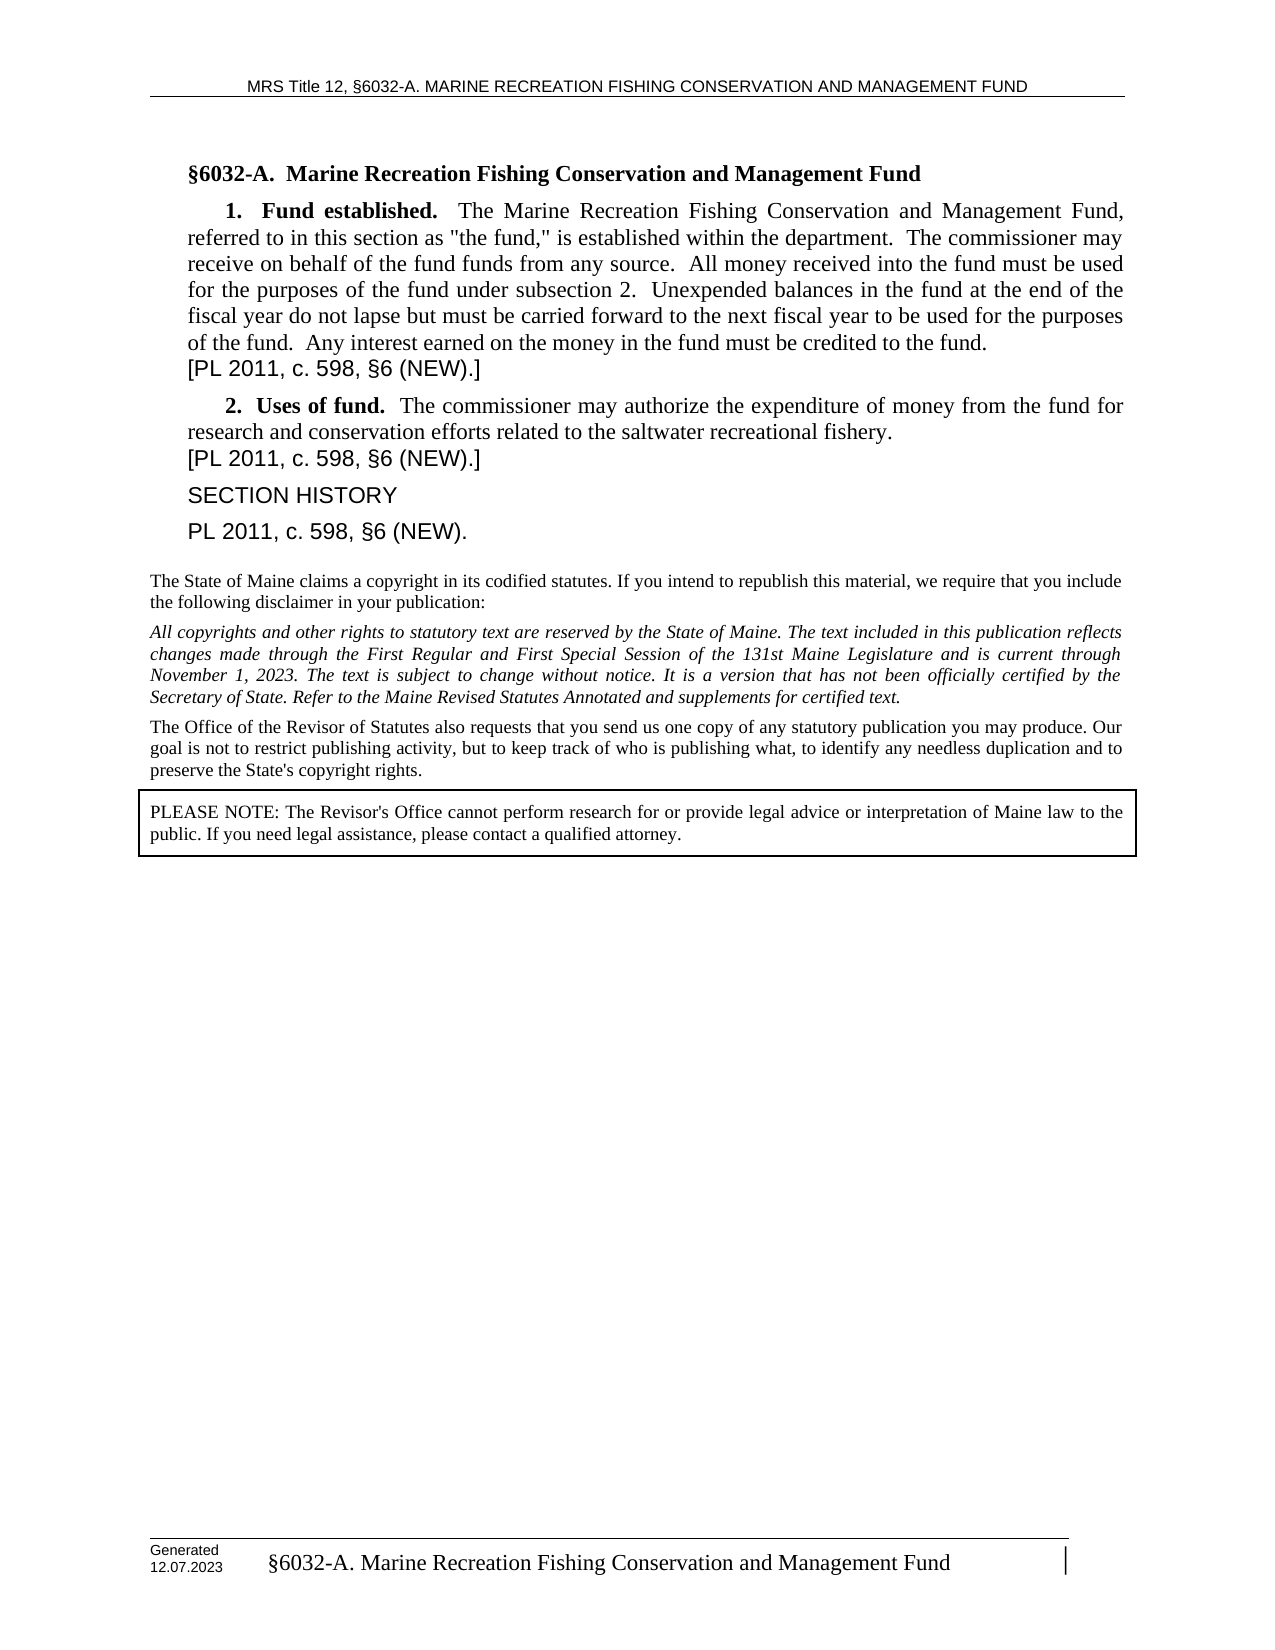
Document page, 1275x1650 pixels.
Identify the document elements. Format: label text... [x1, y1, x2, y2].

text 2. Uses of fund. The commissioner may authorize the expenditure of money from the fund for research and conservation efforts related to the saltwater recreational fishery. [187, 392, 1125, 445]
text 1. Fund established. The Marine Recreation Fishing Conservation and Management Fund, referred to in this section as "the fund," is established within the department. The commissioner may receive on behalf of the fund funds from any source. All money received into the fund must be used for the purposes of the fund under subsection 2. Unexpended balances in the fund at the end of the fiscal year do not lapse but must be carried forward to the next fiscal year to be used for the purposes of the fund. Any interest earned on the money in the fund must be credited to the fund. [187, 197, 1125, 355]
text PL 2011, c. 598, §6 (NEW). [187, 518, 1125, 545]
text All copyrights and other rights to statutory text are reserved by the State of Maine. The text included in this publication reflects changes made through the First Regular and First Special Session of the 131st Maine Legislature and is current through November 1, 2023 . The text is subject to change without notice. It is a version that has not been officially certified by the Secretary of State. Refer to the Maine Revised Statutes Annotated and supplements for certified text. [150, 621, 1125, 707]
text SECTION HISTORY [187, 482, 1125, 508]
text [PL 2011, c. 598, §6 (NEW).] [187, 355, 1125, 382]
text §6032-A. Marine Recreation Fishing Conservation and Management Fund [187, 160, 1125, 187]
text The State of Maine claims a copyright in its codified statutes. If you intend to republish this material, we require that you include the following disclaimer in your publication: [150, 570, 1125, 613]
text The Office of the Revisor of Statutes also requests that you send us one copy of any statutory publication you may produce. Our goal is not to restrict publishing activity, but to keep track of who is publishing what, to identify any needless duplication and to preserve the State's copyright rights. [150, 716, 1125, 780]
text PLEASE NOTE: The Revisor's Office cannot perform research for or provide legal advice or interpretation of Maine law to the public. If you need legal assistance, please contact a qualified attorney. [140, 791, 1135, 855]
text [PL 2011, c. 598, §6 (NEW).] [187, 445, 1125, 471]
